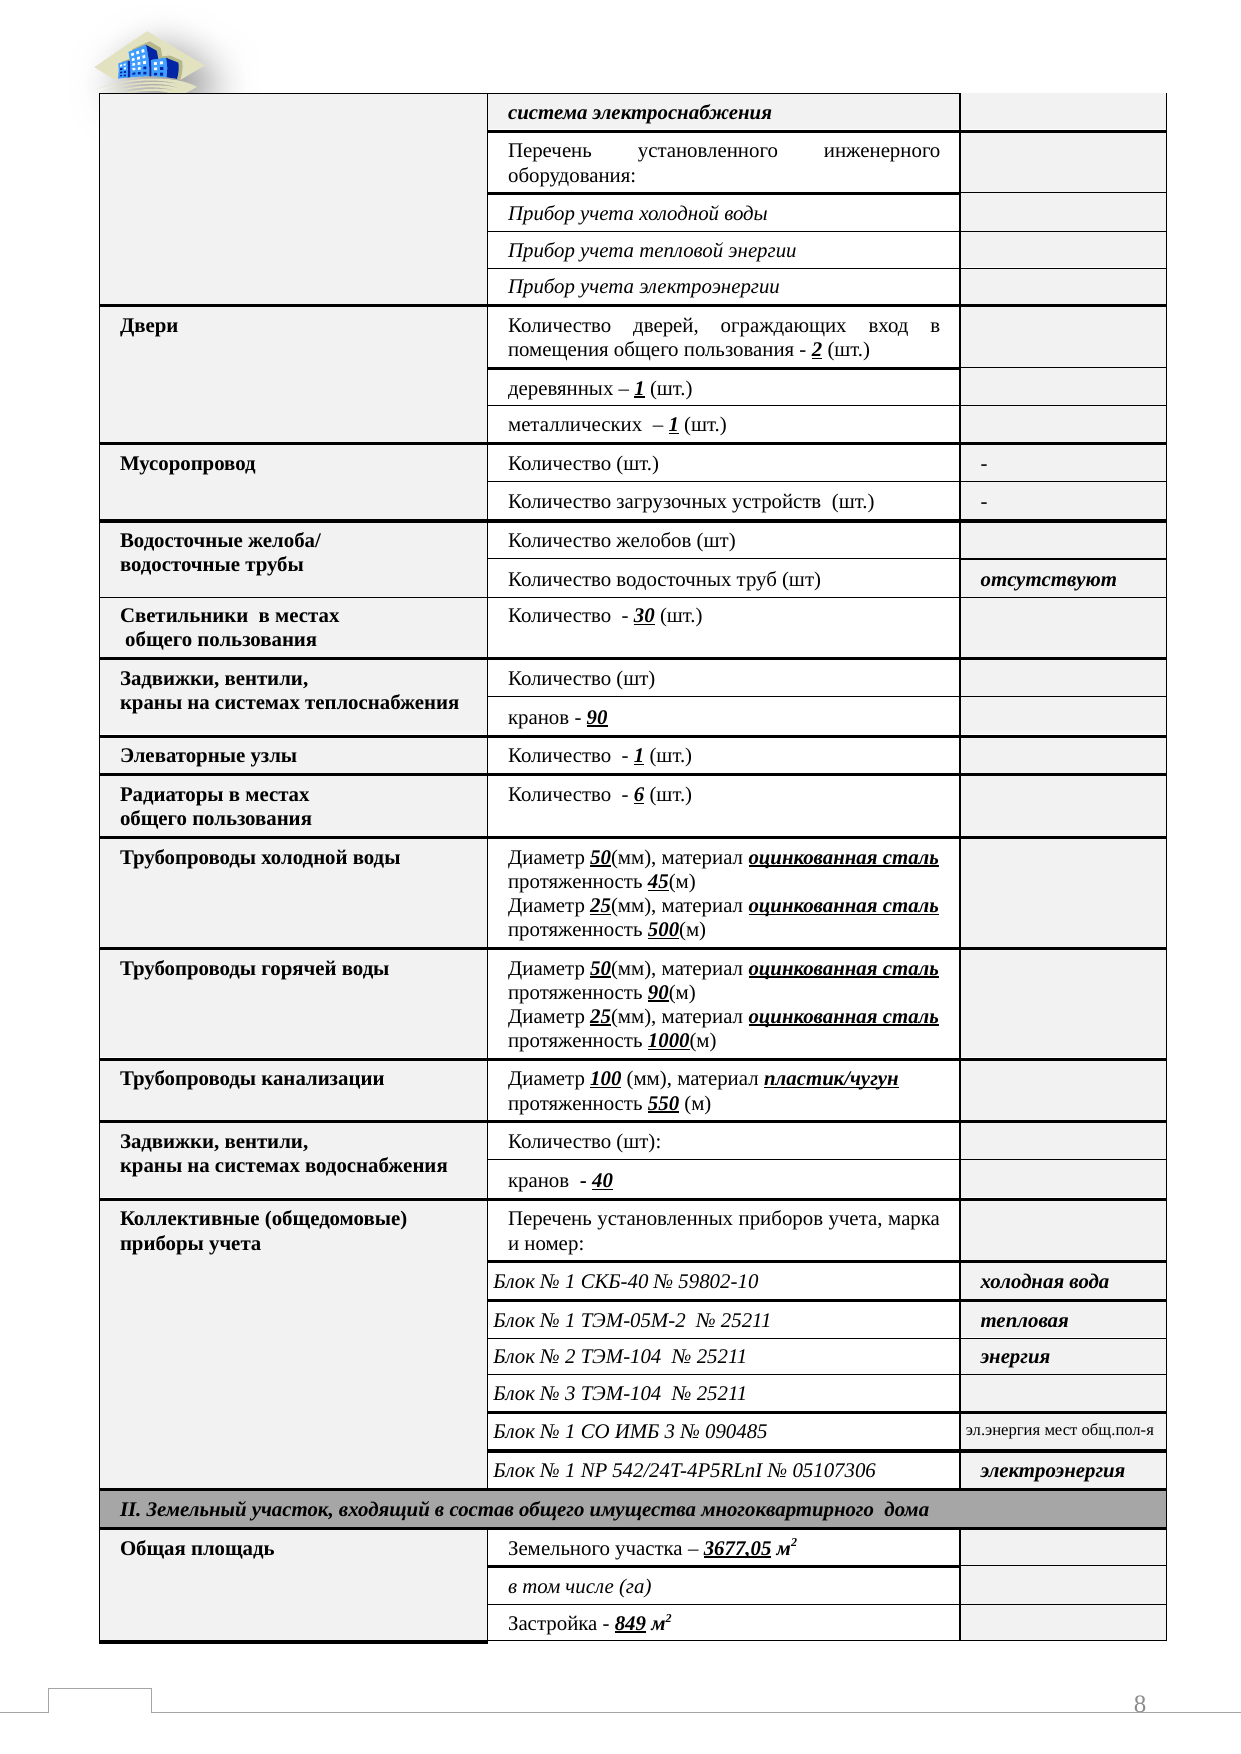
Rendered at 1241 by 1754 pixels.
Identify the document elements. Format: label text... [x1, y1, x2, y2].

table_cell эл.энергия мест общ.пол-я [961, 1414, 1166, 1449]
table_cell Коллективные (общедомовые) приборы учета [100, 1201, 487, 1488]
table_cell Блок № 1 СО ИМБ 3 № 090485 [488, 1414, 959, 1449]
table_cell Трубопроводы холодной воды [100, 839, 487, 947]
table_cell Трубопроводы канализации [100, 1061, 487, 1120]
table_cell система электроснабжения [488, 94, 959, 129]
table_cell Количество - 30 (шт.) [488, 598, 959, 657]
table_cell [961, 193, 1166, 231]
table_cell [961, 406, 1166, 442]
table_cell Водосточные желоба/ водосточные трубы [100, 523, 487, 597]
table_cell Количество - 6 (шт.) [488, 776, 959, 836]
table_cell Количество дверей, ограждающих вход в помещения общего пользования - 2 (шт.) [488, 307, 959, 367]
table_cell Количество (шт): [488, 1123, 959, 1159]
table_cell Двери [100, 307, 487, 442]
table_cell Прибор учета тепловой энергии [488, 232, 959, 267]
table_cell [961, 1530, 1166, 1565]
table_cell Перечень установленных приборов учета, марка и номер: [488, 1201, 959, 1260]
table_cell Количество водосточных труб (шт) [488, 559, 959, 597]
table_cell Элеваторные узлы [100, 738, 487, 773]
table_cell Общая площадь [100, 1530, 487, 1640]
table_cell Количество желобов (шт) [488, 523, 959, 558]
table_cell [961, 697, 1166, 734]
table_cell Задвижки, вентили, краны на системах водоснабжения [100, 1123, 487, 1197]
table_cell Блок № 2 ТЭМ-104 № 25211 [488, 1339, 959, 1374]
table_cell [961, 738, 1166, 773]
table_cell металлических – 1 (шт.) [488, 406, 959, 442]
table_cell Количество - 1 (шт.) [488, 738, 959, 773]
table_cell Блок № 3 ТЭМ-104 № 25211 [488, 1375, 959, 1411]
table_cell электроэнергия [961, 1453, 1166, 1488]
table_cell Застройка - 849 м2 [488, 1605, 959, 1640]
table_cell II. Земельный участок, входящий в состав общего имущества многоквартирного дома [100, 1491, 1166, 1527]
table_cell [961, 1160, 1166, 1197]
table_cell [961, 1201, 1166, 1260]
table_cell [961, 1566, 1166, 1604]
table_cell Блок № 1 ТЭМ-05М-2 № 25211 [488, 1302, 959, 1337]
table_cell кранов - 40 [488, 1160, 959, 1197]
table_cell [961, 1123, 1166, 1159]
table_cell Количество (шт) [488, 660, 959, 696]
table_cell Прибор учета холодной воды [488, 195, 959, 231]
table_cell отсутствуют [961, 560, 1166, 597]
table_cell - [961, 445, 1166, 481]
table_cell - [961, 482, 1166, 519]
table_cell Задвижки, вентили, краны на системах теплоснабжения [100, 660, 487, 734]
table_cell Прибор учета электроэнергии [488, 269, 959, 304]
table_cell Количество загрузочных устройств (шт.) [488, 482, 959, 519]
table_cell Светильники в местах общего пользования [100, 598, 487, 657]
table_cell тепловая [961, 1302, 1166, 1337]
table_cell деревянных – 1 (шт.) [488, 370, 959, 405]
table_cell Блок № 1 NP 542/24T-4P5RLnI № 05107306 [488, 1453, 959, 1488]
table_cell в том числе (га) [488, 1568, 959, 1604]
table_cell [961, 776, 1166, 836]
table_cell [961, 307, 1166, 367]
table_cell [961, 368, 1166, 405]
table_cell [961, 950, 1166, 1057]
table_cell кранов - 90 [488, 697, 959, 734]
table_cell [961, 133, 1166, 192]
table_cell [961, 523, 1166, 558]
table_cell [961, 598, 1166, 657]
table_cell Диаметр 100 (мм), материал пластик/чугун протяженность 550 (м) [488, 1061, 959, 1120]
table_cell [961, 1605, 1166, 1640]
table_cell холодная вода [961, 1263, 1166, 1299]
table_cell [961, 269, 1166, 304]
table_cell Мусоропровод [100, 445, 487, 519]
table_cell [961, 839, 1166, 947]
table_cell Количество (шт.) [488, 445, 959, 481]
table_cell [961, 660, 1166, 696]
table_cell Перечень установленного инженерного оборудования: [488, 133, 959, 192]
table_cell Блок № 1 СКБ-40 № 59802-10 [488, 1263, 959, 1299]
table_cell [961, 1061, 1166, 1120]
table_cell Трубопроводы горячей воды [100, 950, 487, 1057]
table_cell Диаметр 50(мм), материал оцинкованная сталь протяженность 45(м) Диаметр 25(мм), материал оцинкованная сталь протяженность 500(м) [488, 839, 959, 947]
table_cell Земельного участка – 3677,05 м2 [488, 1530, 959, 1565]
table_cell [961, 1375, 1166, 1411]
table_cell [961, 232, 1166, 267]
table_cell энергия [961, 1339, 1166, 1374]
table_cell Радиаторы в местах общего пользования [100, 776, 487, 836]
table_cell Диаметр 50(мм), материал оцинкованная сталь протяженность 90(м) Диаметр 25(мм), материал оцинкованная сталь протяженность 1000(м) [488, 950, 959, 1057]
